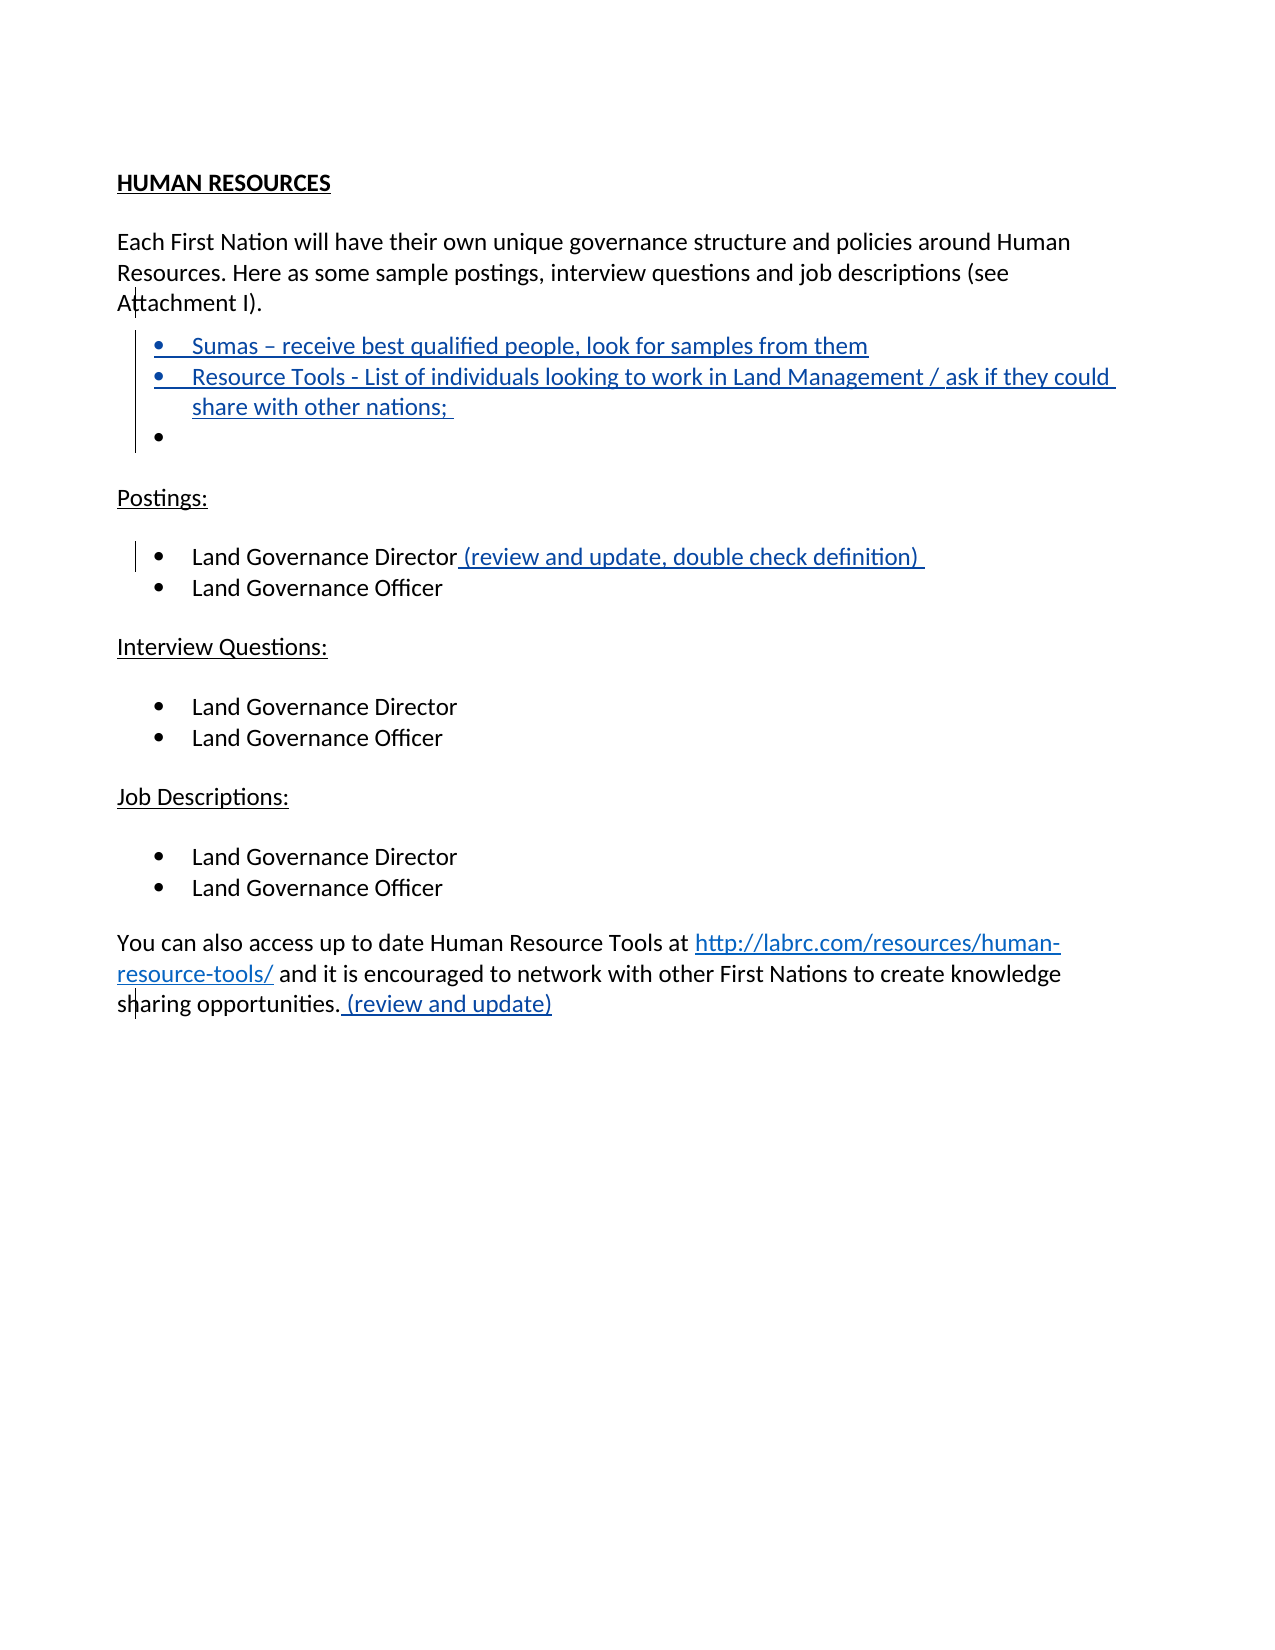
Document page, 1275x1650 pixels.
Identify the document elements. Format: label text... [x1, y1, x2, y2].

table_cell Land Governance Director Land Governance Officer [106, 529, 1144, 615]
table_cell Each First Nation will have their own unique governance structure and policies around Human Resources. Here as some sample postings, interview questions and job descriptions (see Attachment I). [106, 214, 1144, 465]
table_cell Land Governance Director Land Governance Officer [106, 679, 1144, 765]
table_cell Land Governance Director Land Governance Officer [106, 829, 1144, 915]
table_cell You can also access up to date Human Resource Tools at http://labrc.com/resources/human-resource-tools/ and it is encouraged to network with other First Nations to create knowledge sharing opportunities. [106, 915, 1144, 1031]
table_cell Job Descriptions: [106, 765, 1144, 829]
table_cell HUMAN RESOURCES [106, 150, 1144, 214]
table_cell Postings: [106, 465, 1144, 529]
table_cell Interview Questions: [106, 615, 1144, 679]
